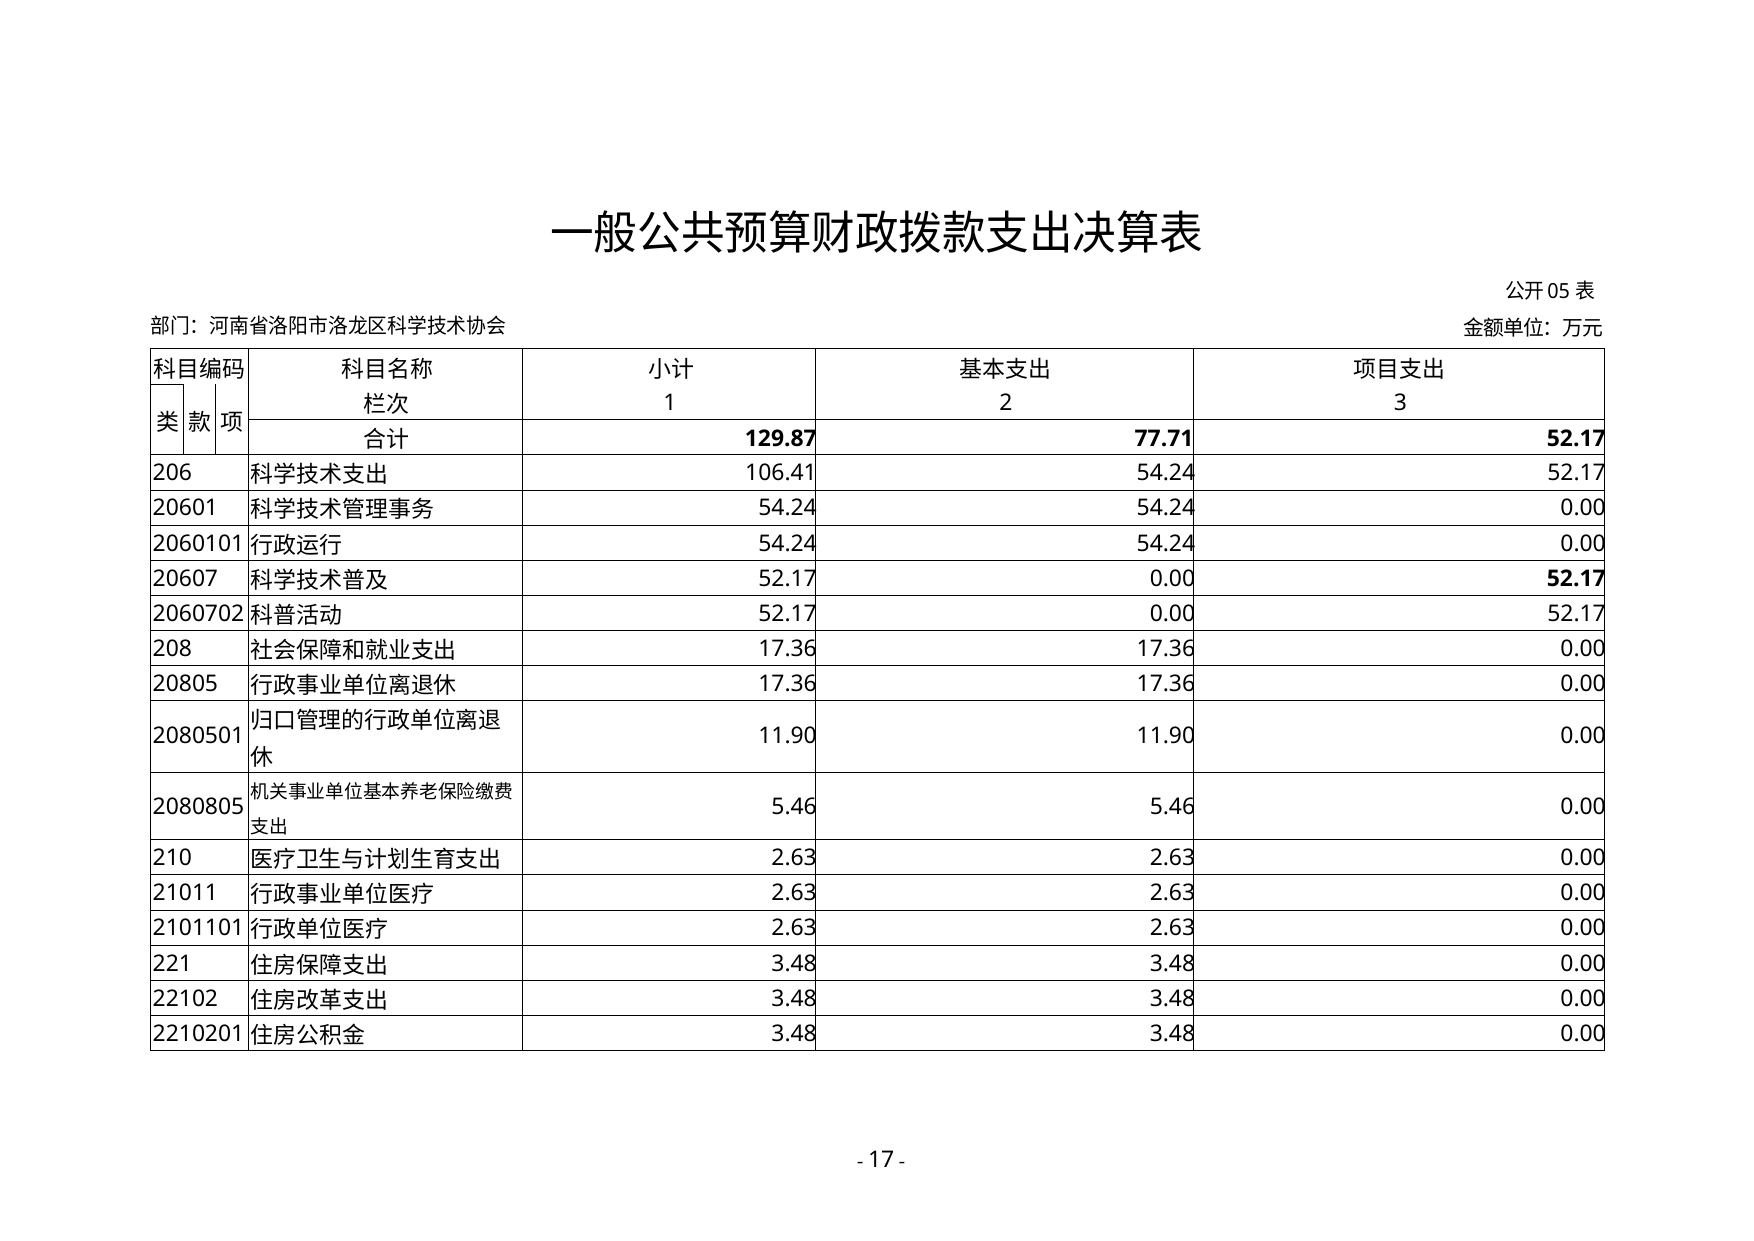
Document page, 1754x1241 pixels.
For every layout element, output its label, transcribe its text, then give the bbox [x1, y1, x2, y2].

table_cell 3.48 [816, 946, 1193, 980]
table_cell 210 [151, 840, 248, 874]
table_cell 机关事业单位基本养老保险缴费 支出 [249, 773, 522, 839]
table_cell 3.48 [523, 981, 815, 1015]
table_cell 科学技术支出 [249, 455, 522, 489]
table_cell 科学技术管理事务 [249, 491, 522, 524]
table_cell 住房改革支出 [249, 981, 522, 1015]
table_cell 款 [184, 386, 215, 454]
table_cell 2080805 [151, 773, 248, 839]
table_cell 52.17 [1194, 420, 1604, 454]
table_cell 2.63 [523, 911, 815, 944]
table_cell 52.17 [1194, 455, 1604, 489]
table_cell 20601 [151, 491, 248, 524]
table_cell 住房公积金 [249, 1016, 522, 1050]
table_cell 2.63 [523, 875, 815, 909]
table_cell 0.00 [1194, 981, 1604, 1015]
table_cell 2210201 [151, 1016, 248, 1050]
table_cell 11.90 [816, 701, 1193, 772]
table_cell 2060101 [151, 526, 248, 560]
table_cell 项 [216, 386, 248, 454]
table_cell 11.90 [523, 701, 815, 772]
table_cell 1 [523, 386, 815, 419]
table_cell 17.36 [816, 666, 1193, 700]
subtitle 一般公共预算财政拨款支出决算表 [504, 196, 1249, 262]
table_cell 54.24 [816, 526, 1193, 560]
table_cell 0.00 [1194, 631, 1604, 665]
table_cell 54.24 [816, 491, 1193, 524]
table_cell 17.36 [816, 631, 1193, 665]
table_cell 归口管理的行政单位离退 休 [249, 701, 522, 772]
table_cell 0.00 [1194, 946, 1604, 980]
table_cell 科普活动 [249, 596, 522, 630]
table_cell 0.00 [816, 561, 1193, 595]
table_header 科目编码 [151, 349, 248, 384]
table_cell 行政事业单位医疗 [249, 875, 522, 909]
table_cell 0.00 [1194, 701, 1604, 772]
table_cell 21011 [151, 875, 248, 909]
table_cell 52.17 [523, 596, 815, 630]
table_header 项目支出 [1194, 349, 1604, 384]
table_cell 2.63 [816, 840, 1193, 874]
text 部门：河南省洛阳市洛龙区科学技术协会 [150, 309, 526, 339]
table_cell 3.48 [816, 981, 1193, 1015]
table_cell 5.46 [816, 773, 1193, 839]
table_cell 54.24 [816, 455, 1193, 489]
table_header 科目名称 [249, 349, 522, 384]
table_cell 医疗卫生与计划生育支出 [249, 840, 522, 874]
table_cell 2 [816, 386, 1193, 419]
table_cell 2080501 [151, 701, 248, 772]
table_cell 2060702 [151, 596, 248, 630]
table_cell 208 [151, 631, 248, 665]
table_cell 52.17 [523, 561, 815, 595]
table_cell 住房保障支出 [249, 946, 522, 980]
table_cell 类 [151, 385, 183, 454]
table_cell 106.41 [523, 455, 815, 489]
table_cell 社会保障和就业支出 [249, 631, 522, 665]
table_cell 52.17 [1194, 596, 1604, 630]
table_cell 2.63 [523, 840, 815, 874]
table_cell 行政事业单位离退休 [249, 666, 522, 700]
table_cell 科学技术普及 [249, 561, 522, 595]
table_cell 3.48 [816, 1016, 1193, 1050]
table_cell 栏次 [249, 386, 522, 419]
table_cell 0.00 [1194, 875, 1604, 909]
table_cell 3.48 [523, 946, 815, 980]
table_cell 2.63 [816, 875, 1193, 909]
table_cell 0.00 [1194, 491, 1604, 524]
table_cell 0.00 [1194, 666, 1604, 700]
table_cell 2101101 [151, 911, 248, 944]
table_cell 22102 [151, 981, 248, 1015]
table_cell 129.87 [523, 420, 815, 454]
table_cell 0.00 [816, 596, 1193, 630]
table_cell 合计 [249, 420, 522, 454]
table_cell 20607 [151, 561, 248, 595]
table_cell 5.46 [523, 773, 815, 839]
table_cell 行政运行 [249, 526, 522, 560]
table_cell 17.36 [523, 666, 815, 700]
table_cell 0.00 [1194, 911, 1604, 944]
table_cell 0.00 [1194, 773, 1604, 839]
table_header 基本支出 [816, 349, 1193, 384]
table_cell 54.24 [523, 526, 815, 560]
table_cell 221 [151, 946, 248, 980]
table_cell 54.24 [523, 491, 815, 524]
table_cell 0.00 [1194, 1016, 1604, 1050]
table_cell 20805 [151, 666, 248, 700]
table_cell 3.48 [523, 1016, 815, 1050]
table_cell 77.71 [816, 420, 1193, 454]
table_cell 行政单位医疗 [249, 911, 522, 944]
table_cell 17.36 [523, 631, 815, 665]
table_cell 2.63 [816, 911, 1193, 944]
text 公开 05 表金额单位：万元 [1463, 274, 1604, 341]
table_cell 52.17 [1194, 561, 1604, 595]
table_header 小计 [523, 349, 815, 384]
table_cell 0.00 [1194, 840, 1604, 874]
table_cell 0.00 [1194, 526, 1604, 560]
table_cell 206 [151, 455, 248, 489]
table_cell 3 [1194, 386, 1604, 419]
